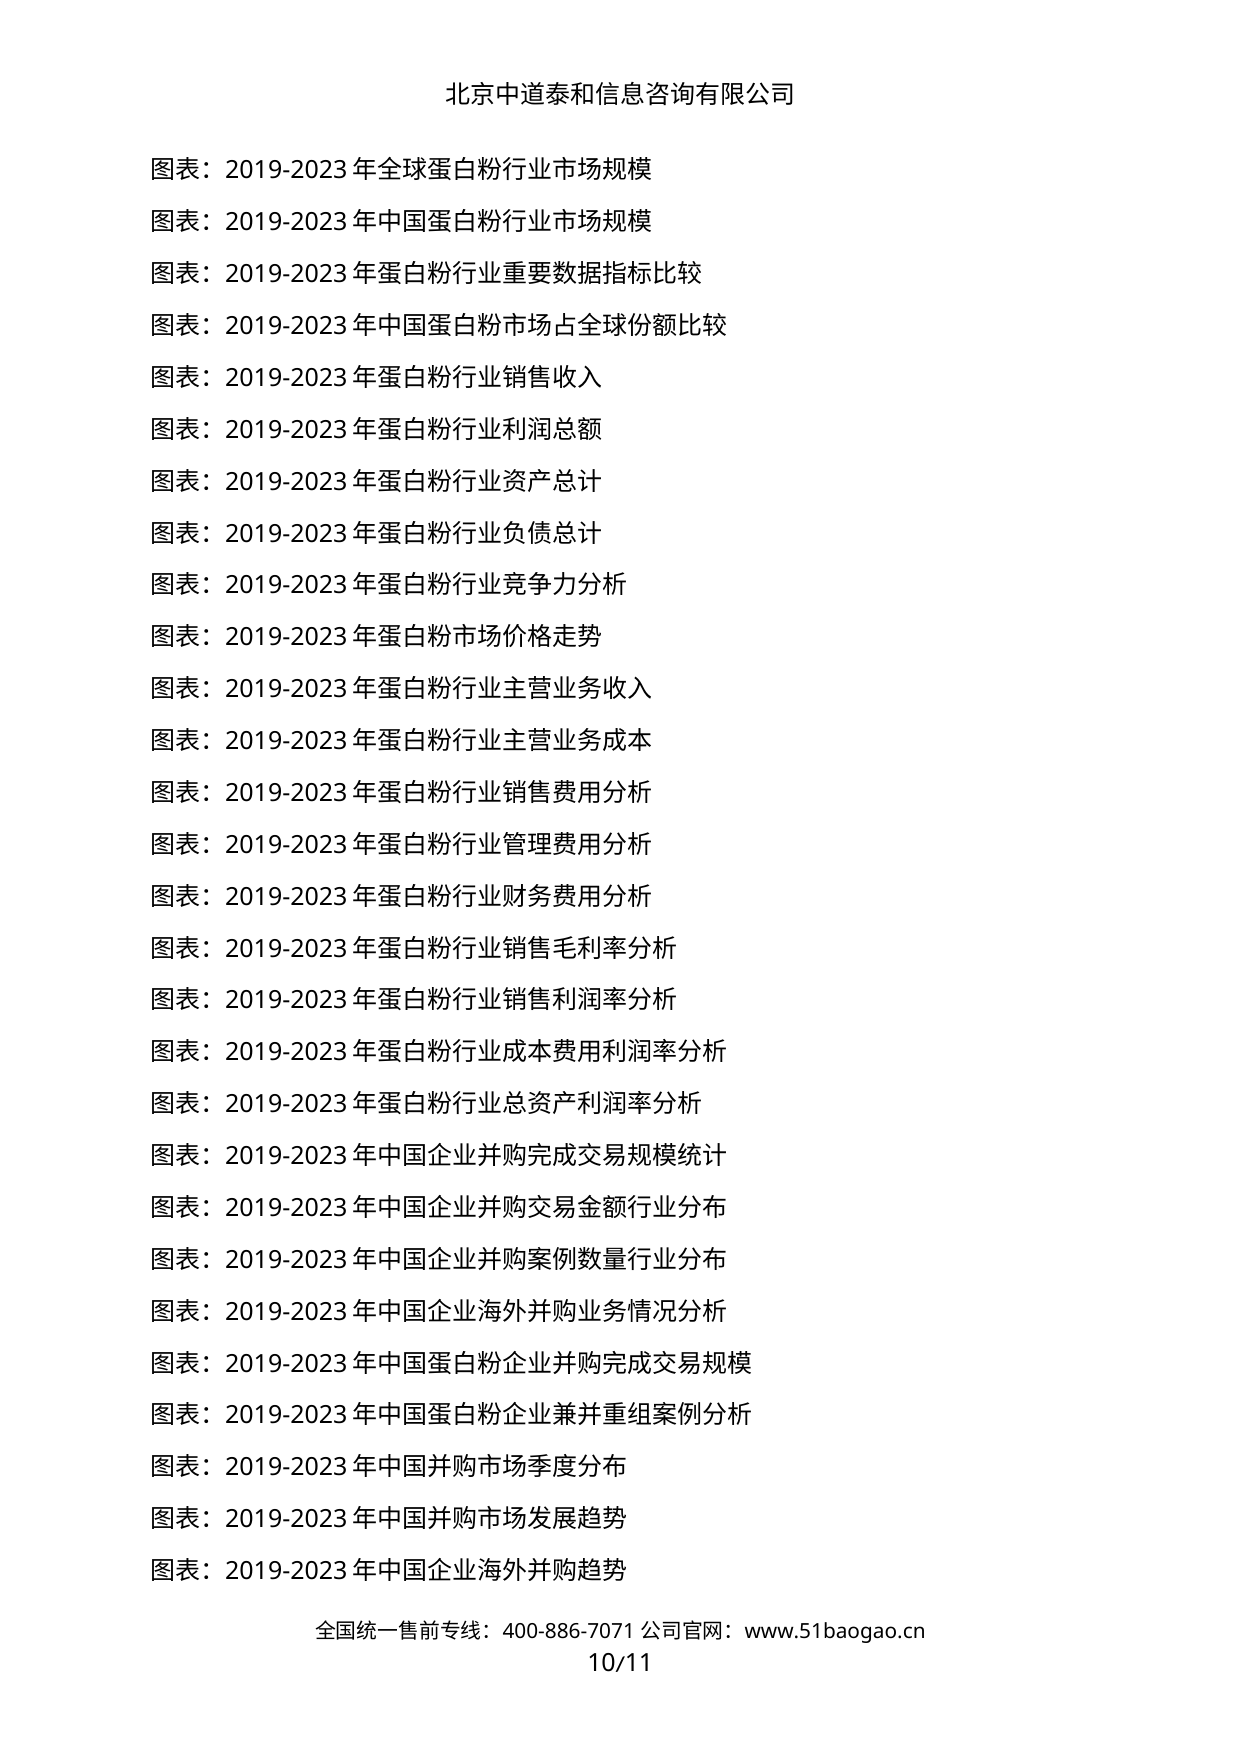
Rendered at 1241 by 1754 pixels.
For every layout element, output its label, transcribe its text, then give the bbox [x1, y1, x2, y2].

text 图表：2019-2023年中国蛋白粉市场占全球份额比较 [150, 306, 1090, 342]
text 图表：2019-2023年蛋白粉行业管理费用分析 [150, 824, 1090, 861]
text 图表：2019-2023年蛋白粉行业主营业务成本 [150, 721, 1090, 757]
text 图表：2019-2023年中国企业并购完成交易规模统计 [150, 1136, 1090, 1172]
text 图表：2019-2023年蛋白粉行业成本费用利润率分析 [150, 1032, 1090, 1068]
text 图表：2019-2023年中国并购市场季度分布 [150, 1447, 1090, 1483]
text 图表：2019-2023年蛋白粉行业主营业务收入 [150, 669, 1090, 705]
text 图表：2019-2023年全球蛋白粉行业市场规模 [150, 150, 1090, 186]
text 图表：2019-2023年中国蛋白粉企业并购完成交易规模 [150, 1343, 1090, 1379]
text 图表：2019-2023年中国蛋白粉企业兼并重组案例分析 [150, 1395, 1090, 1431]
text 图表：2019-2023年中国并购市场发展趋势 [150, 1499, 1090, 1535]
text 图表：2019-2023年蛋白粉行业总资产利润率分析 [150, 1084, 1090, 1120]
text 图表：2019-2023年中国企业并购案例数量行业分布 [150, 1239, 1090, 1276]
text 图表：2019-2023年蛋白粉行业销售利润率分析 [150, 980, 1090, 1016]
text 图表：2019-2023年中国企业海外并购业务情况分析 [150, 1291, 1090, 1327]
text 图表：2019-2023年蛋白粉行业销售费用分析 [150, 772, 1090, 809]
text 图表：2019-2023年蛋白粉行业财务费用分析 [150, 876, 1090, 912]
text 图表：2019-2023年中国企业海外并购趋势 [150, 1551, 1090, 1587]
text 图表：2019-2023年蛋白粉行业销售毛利率分析 [150, 928, 1090, 964]
text 图表：2019-2023年蛋白粉行业重要数据指标比较 [150, 254, 1090, 290]
text 图表：2019-2023年蛋白粉市场价格走势 [150, 617, 1090, 653]
text 图表：2019-2023年中国蛋白粉行业市场规模 [150, 202, 1090, 238]
text 图表：2019-2023年中国企业并购交易金额行业分布 [150, 1187, 1090, 1224]
text 图表：2019-2023年蛋白粉行业资产总计 [150, 461, 1090, 497]
text 图表：2019-2023年蛋白粉行业竞争力分析 [150, 565, 1090, 601]
text 图表：2019-2023年蛋白粉行业利润总额 [150, 409, 1090, 446]
text 图表：2019-2023年蛋白粉行业销售收入 [150, 357, 1090, 394]
text 图表：2019-2023年蛋白粉行业负债总计 [150, 513, 1090, 549]
